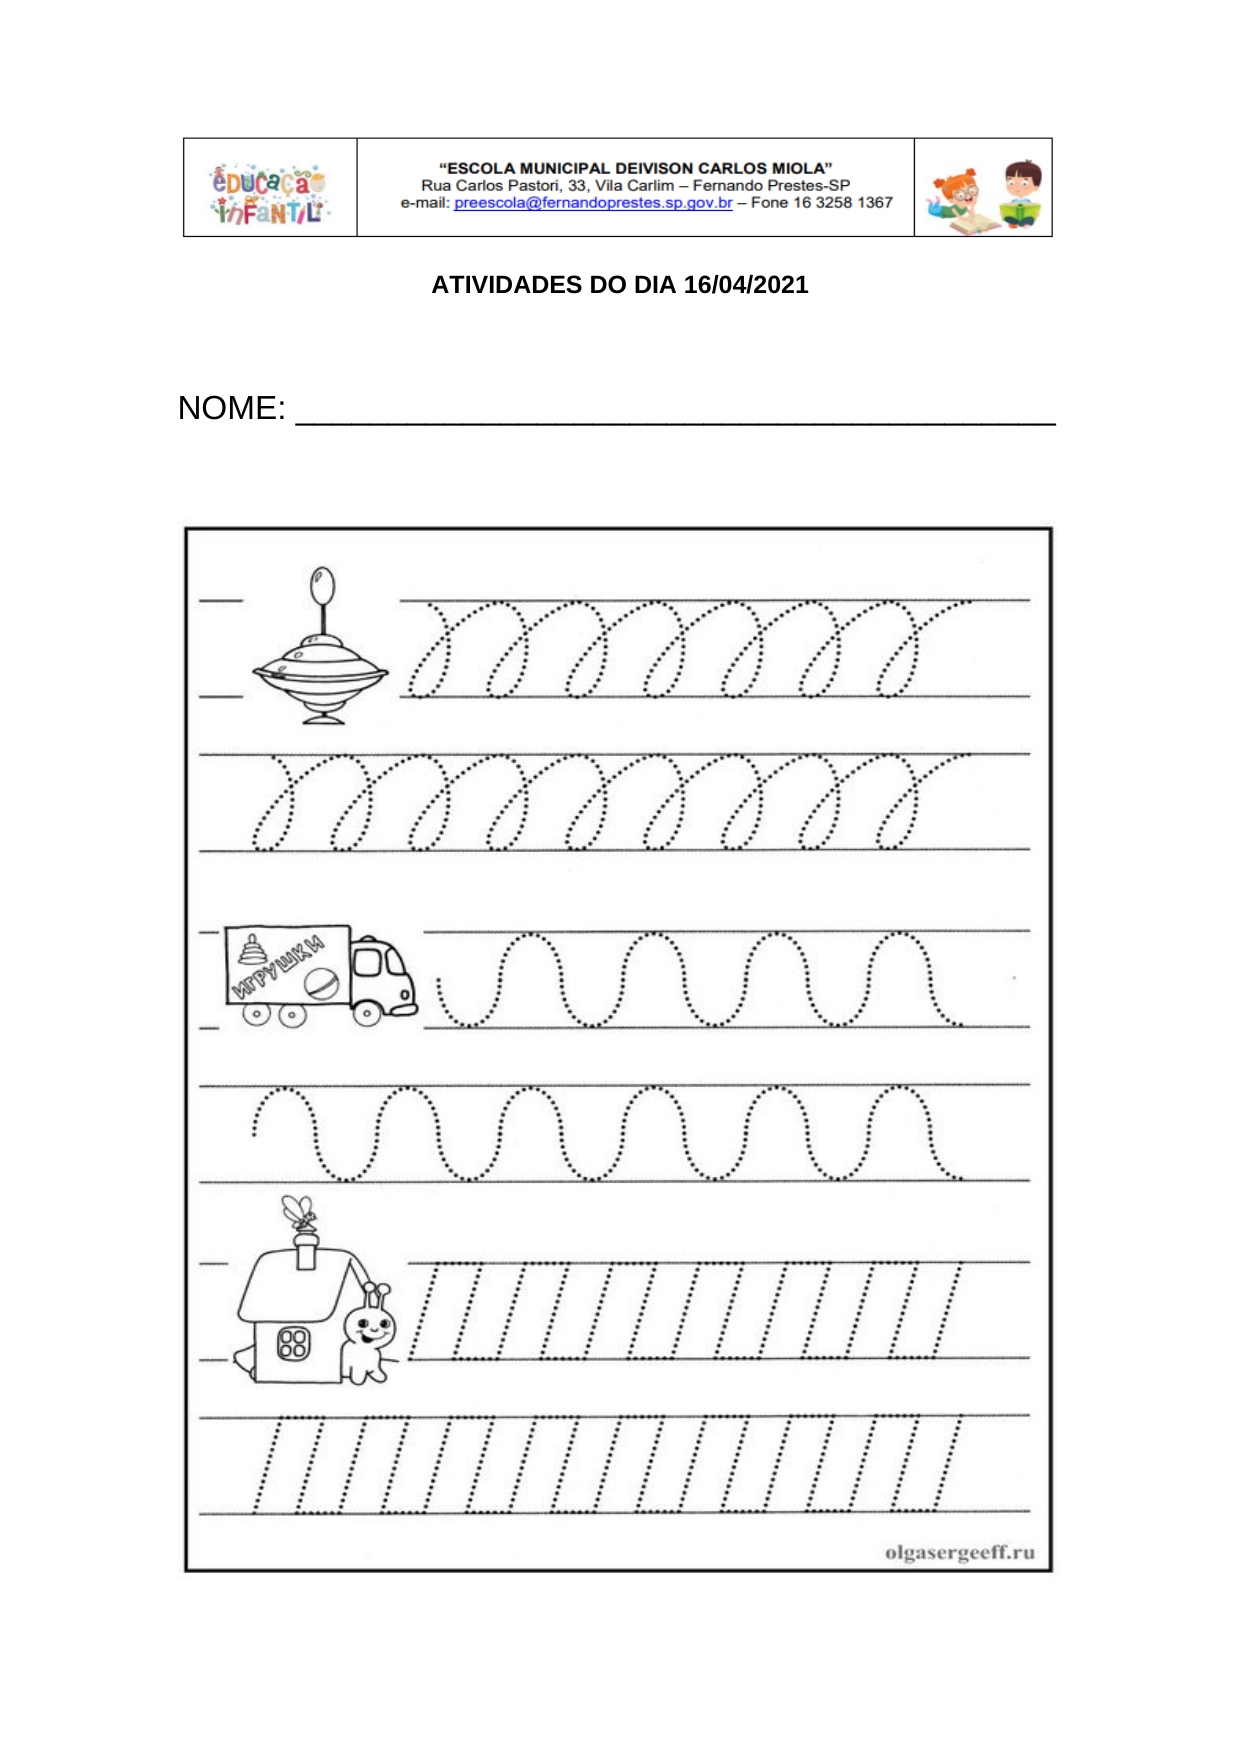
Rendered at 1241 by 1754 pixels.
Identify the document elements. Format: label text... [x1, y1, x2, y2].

text NOME: _________________________________________ [177, 388, 1063, 427]
picture [177, 518, 1063, 1583]
picture [177, 132, 1063, 245]
text ATIVIDADES DO DIA 16/04/2021 [177, 269, 1063, 298]
